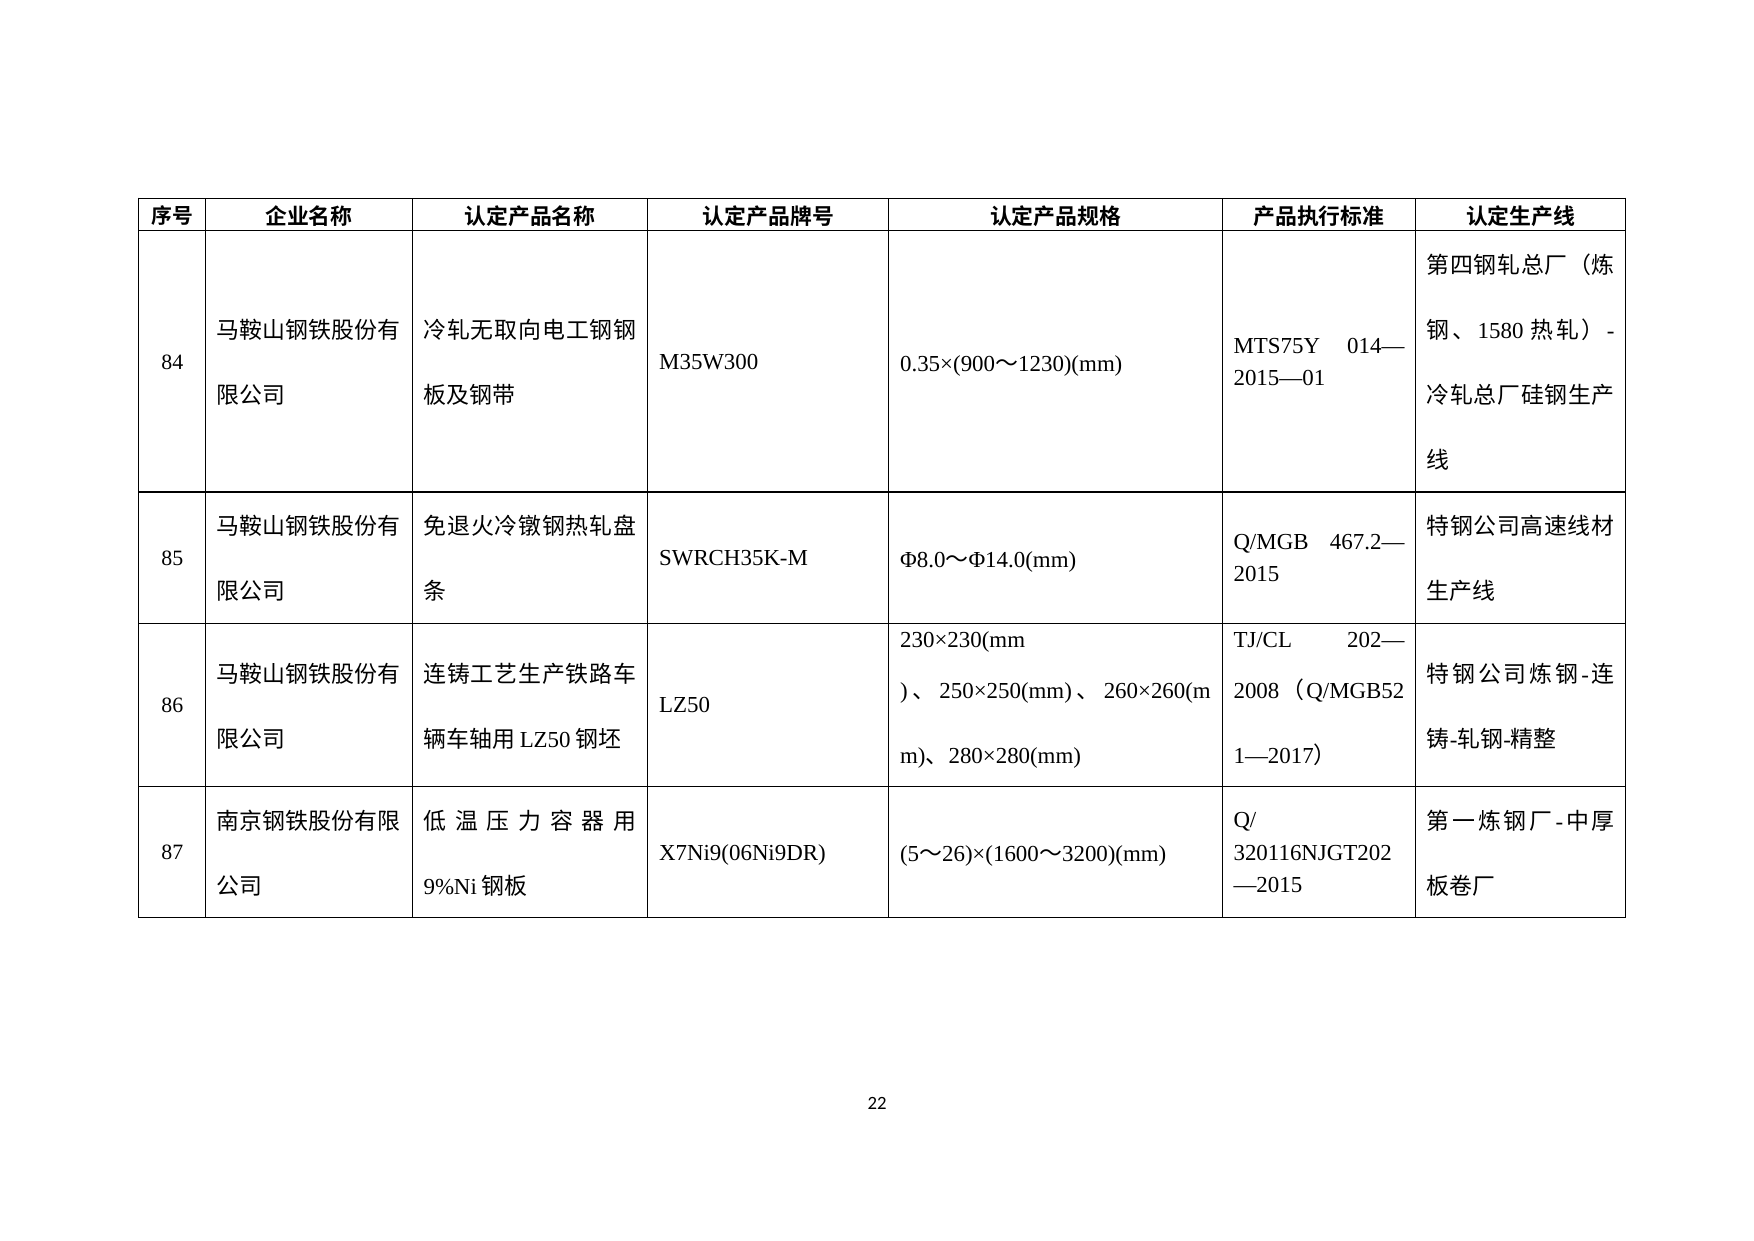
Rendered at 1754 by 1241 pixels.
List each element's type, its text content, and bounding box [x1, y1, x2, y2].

table_cell 0.35×(900～1230)(mm) [889, 231, 1222, 491]
table_cell X7Ni9(06Ni9DR) [648, 787, 888, 917]
table_header 认定产品名称 [413, 199, 647, 230]
table_cell 87 [139, 787, 205, 917]
table_cell (5～26)×(1600～3200)(mm) [889, 787, 1222, 917]
table_header 认定产品牌号 [648, 199, 888, 230]
table_cell 特钢公司高速线材生产线 [1416, 493, 1625, 622]
table_cell 84 [139, 231, 205, 491]
table_cell LZ50 [648, 624, 888, 786]
table_cell 南京钢铁股份有限公司 [206, 787, 412, 917]
table_cell 230×230(mm)、250×250(mm)、260×260(mm)、280×280(mm) [889, 624, 1222, 786]
table_cell 冷轧无取向电工钢钢板及钢带 [413, 231, 647, 491]
table_cell M35W300 [648, 231, 888, 491]
table_cell 第一炼钢厂-中厚板卷厂 [1416, 787, 1625, 917]
table_cell TJ/CL 202—2008（Q/MGB521—2017） [1223, 624, 1415, 786]
table_cell Q/MGB 467.2—2015 [1223, 493, 1415, 622]
table_header 认定生产线 [1416, 199, 1625, 230]
table_header 企业名称 [206, 199, 412, 230]
table_cell SWRCH35K-M [648, 493, 888, 622]
table_cell 连铸工艺生产铁路车辆车轴用LZ50钢坯 [413, 624, 647, 786]
table_header 产品执行标准 [1223, 199, 1415, 230]
table_cell 85 [139, 493, 205, 622]
table_cell 马鞍山钢铁股份有限公司 [206, 493, 412, 622]
table_cell 第四钢轧总厂（炼钢、1580热轧）-冷轧总厂硅钢生产线 [1416, 231, 1625, 491]
table_header 认定产品规格 [889, 199, 1222, 230]
table_cell 低温压力容器用9%Ni钢板 [413, 787, 647, 917]
table_cell 马鞍山钢铁股份有限公司 [206, 624, 412, 786]
table_cell 86 [139, 624, 205, 786]
table_cell 免退火冷镦钢热轧盘条 [413, 493, 647, 622]
table_cell MTS75Y 014—2015—01 [1223, 231, 1415, 491]
table_cell Q/320116NJGT202—2015 [1223, 787, 1415, 917]
table_cell Φ8.0～Φ14.0(mm) [889, 493, 1222, 622]
table_cell 马鞍山钢铁股份有限公司 [206, 231, 412, 491]
table_header 序号 [139, 199, 205, 230]
table_cell 特钢公司炼钢-连铸-轧钢-精整 [1416, 624, 1625, 786]
